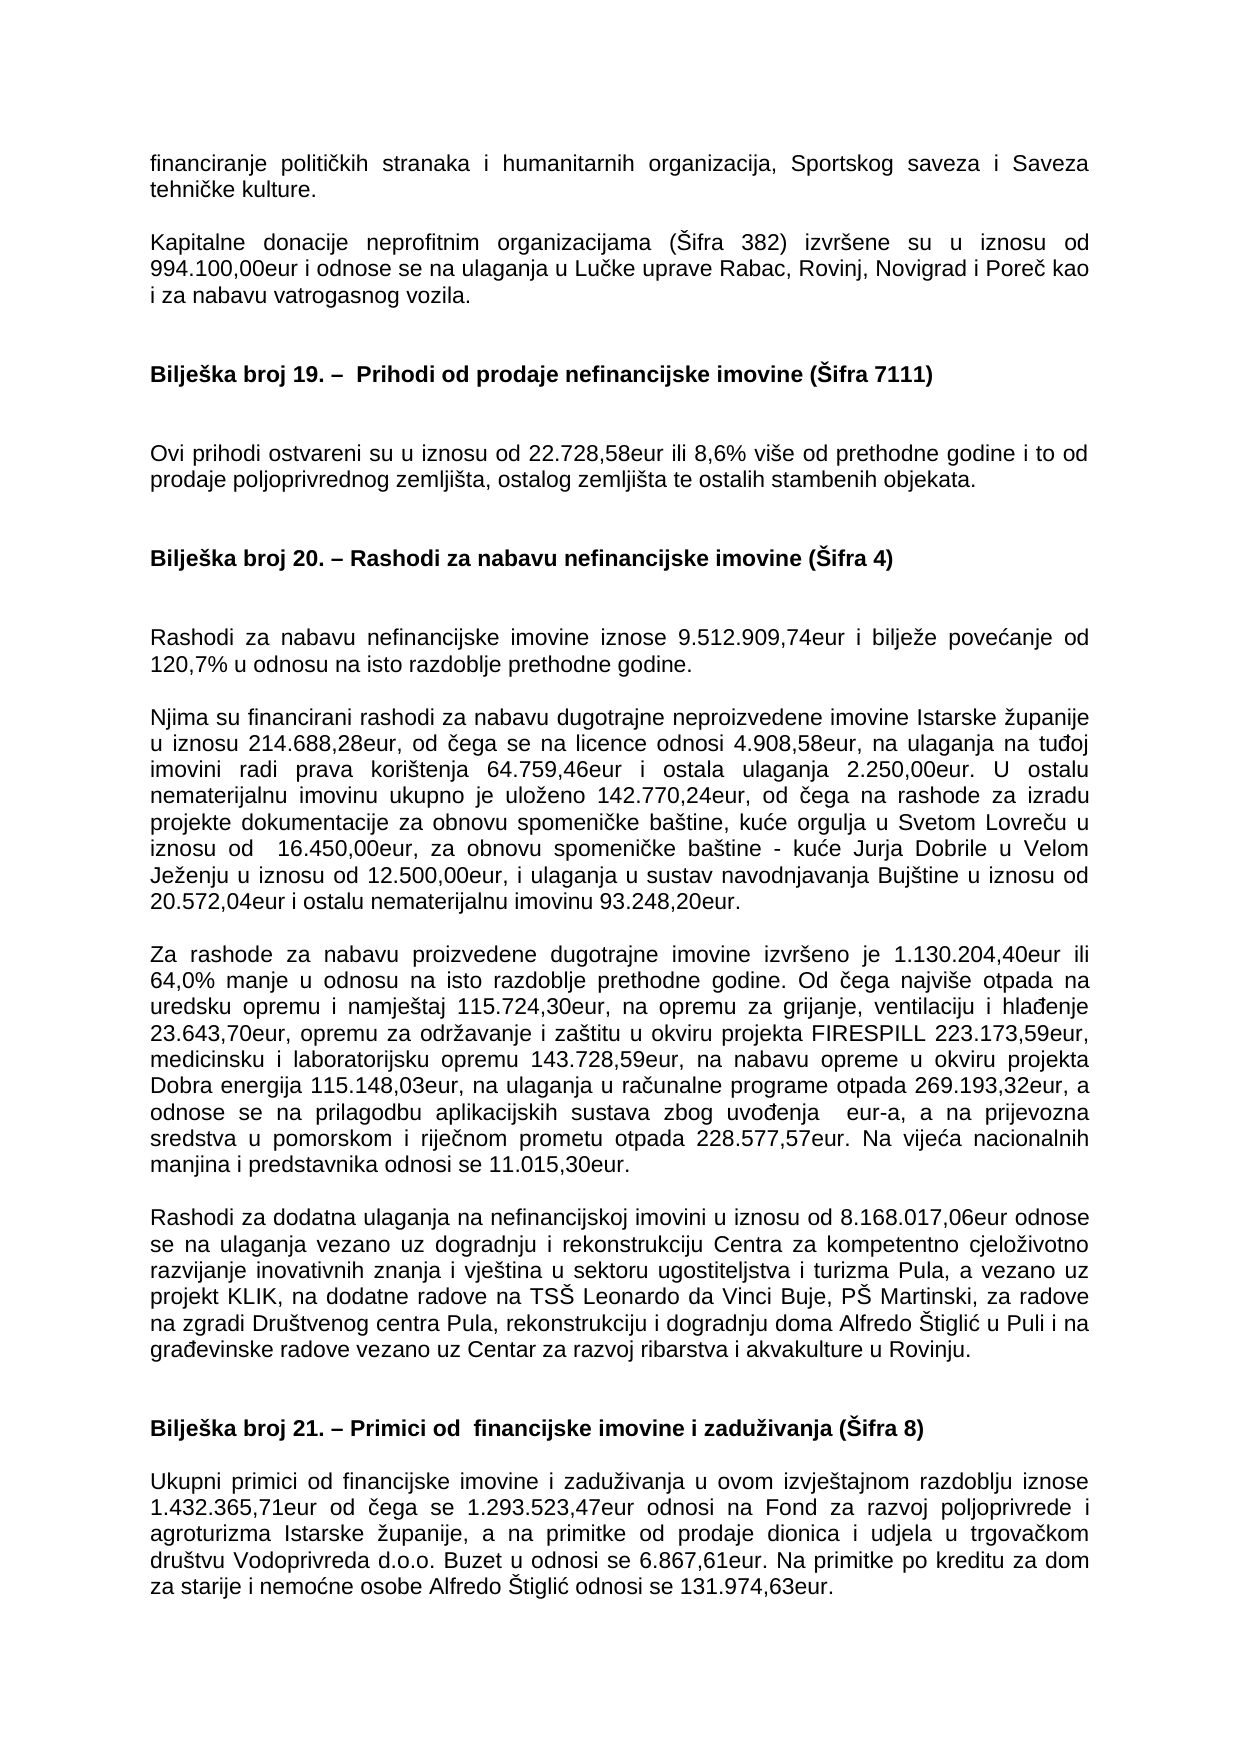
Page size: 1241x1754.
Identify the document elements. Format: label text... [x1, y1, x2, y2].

text Ukupni primici od financijske imovine i zaduživanja u ovom izvještajnom razdoblju iznose 1.432.365,71eur od čega se 1.293.523,47eur odnosi na Fond za razvoj poljoprivrede i agroturizma Istarske županije, a na primitke od prodaje dionica i udjela u trgovačkom društvu Vodoprivreda d.o.o. Buzet u odnosi se 6.867,61eur. Na primitke po kreditu za dom za starije i nemoćne osobe Alfredo Štiglić odnosi se 131.974,63eur. [150, 1468, 1090, 1599]
text Ovi prihodi ostvareni su u iznosu od 22.728,58eur ili 8,6% više od prethodne godine i to od prodaje poljoprivrednog zemljišta, ostalog zemljišta te ostalih stambenih objekata. [150, 440, 1090, 493]
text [150, 150, 1090, 203]
text Bilješka broj 21. – Primici od financijske imovine i zaduživanja (Šifra 8) [150, 1415, 1090, 1441]
text Bilješka broj 19. – Prihodi od prodaje nefinancijske imovine (Šifra 7111) [150, 361, 1090, 387]
text Rashodi za dodatna ulaganja na nefinancijskoj imovini u iznosu od 8.168.017,06eur odnose se na ulaganja vezano uz dogradnju i rekonstrukciju Centra za kompetentno cjeloživotno razvijanje inovativnih znanja i vještina u sektoru ugostiteljstva i turizma Pula, a vezano uz projekt KLIK, na dodatne radove na TSŠ Leonardo da Vinci Buje, PŠ Martinski, za radove na zgradi Društvenog centra Pula, rekonstrukciju i dogradnju doma Alfredo Štiglić u Puli i na građevinske radove vezano uz Centar za razvoj ribarstva i akvakulture u Rovinju. [150, 1204, 1090, 1362]
text Njima su financirani rashodi za nabavu dugotrajne neproizvedene imovine Istarske županije u iznosu 214.688,28eur, od čega se na licence odnosi 4.908,58eur, na ulaganja na tuđoj imovini radi prava korištenja 64.759,46eur i ostala ulaganja 2.250,00eur. U ostalu nematerijalnu imovinu ukupno je uloženo 142.770,24eur, od čega na rashode za izradu projekte dokumentacije za obnovu spomeničke baštine, kuće orgulja u Svetom Lovreču u iznosu od 16.450,00eur, za obnovu spomeničke baštine - kuće Jurja Dobrile u Velom Ježenju u iznosu od 12.500,00eur, i ulaganja u sustav navodnjavanja Bujštine u iznosu od 20.572,04eur i ostalu nematerijalnu imovinu 93.248,20eur. [150, 703, 1090, 914]
text Rashodi za nabavu nefinancijske imovine iznose 9.512.909,74eur i bilježe povećanje od 120,7% u odnosu na isto razdoblje prethodne godine. [150, 624, 1090, 677]
text Za rashode za nabavu proizvedene dugotrajne imovine izvršeno je 1.130.204,40eur ili 64,0% manje u odnosu na isto razdoblje prethodne godine. Od čega najviše otpada na uredsku opremu i namještaj 115.724,30eur, na opremu za grijanje, ventilaciju i hlađenje 23.643,70eur, opremu za održavanje i zaštitu u okviru projekta FIRESPILL 223.173,59eur, medicinsku i laboratorijsku opremu 143.728,59eur, na nabavu opreme u okviru projekta Dobra energija 115.148,03eur, na ulaganja u računalne programe otpada 269.193,32eur, a odnose se na prilagodbu aplikacijskih sustava zbog uvođenja eur-a, a na prijevozna sredstva u pomorskom i riječnom prometu otpada 228.577,57eur. Na vijeća nacionalnih manjina i predstavnika odnosi se 11.015,30eur. [150, 941, 1090, 1178]
text Bilješka broj 20. – Rashodi za nabavu nefinancijske imovine (Šifra 4) [150, 545, 1090, 572]
text Kapitalne donacije neprofitnim organizacijama (Šifra 382) izvršene su u iznosu od 994.100,00eur i odnose se na ulaganja u Lučke uprave Rabac, Rovinj, Novigrad i Poreč kao i za nabavu vatrogasnog vozila. [150, 229, 1090, 308]
